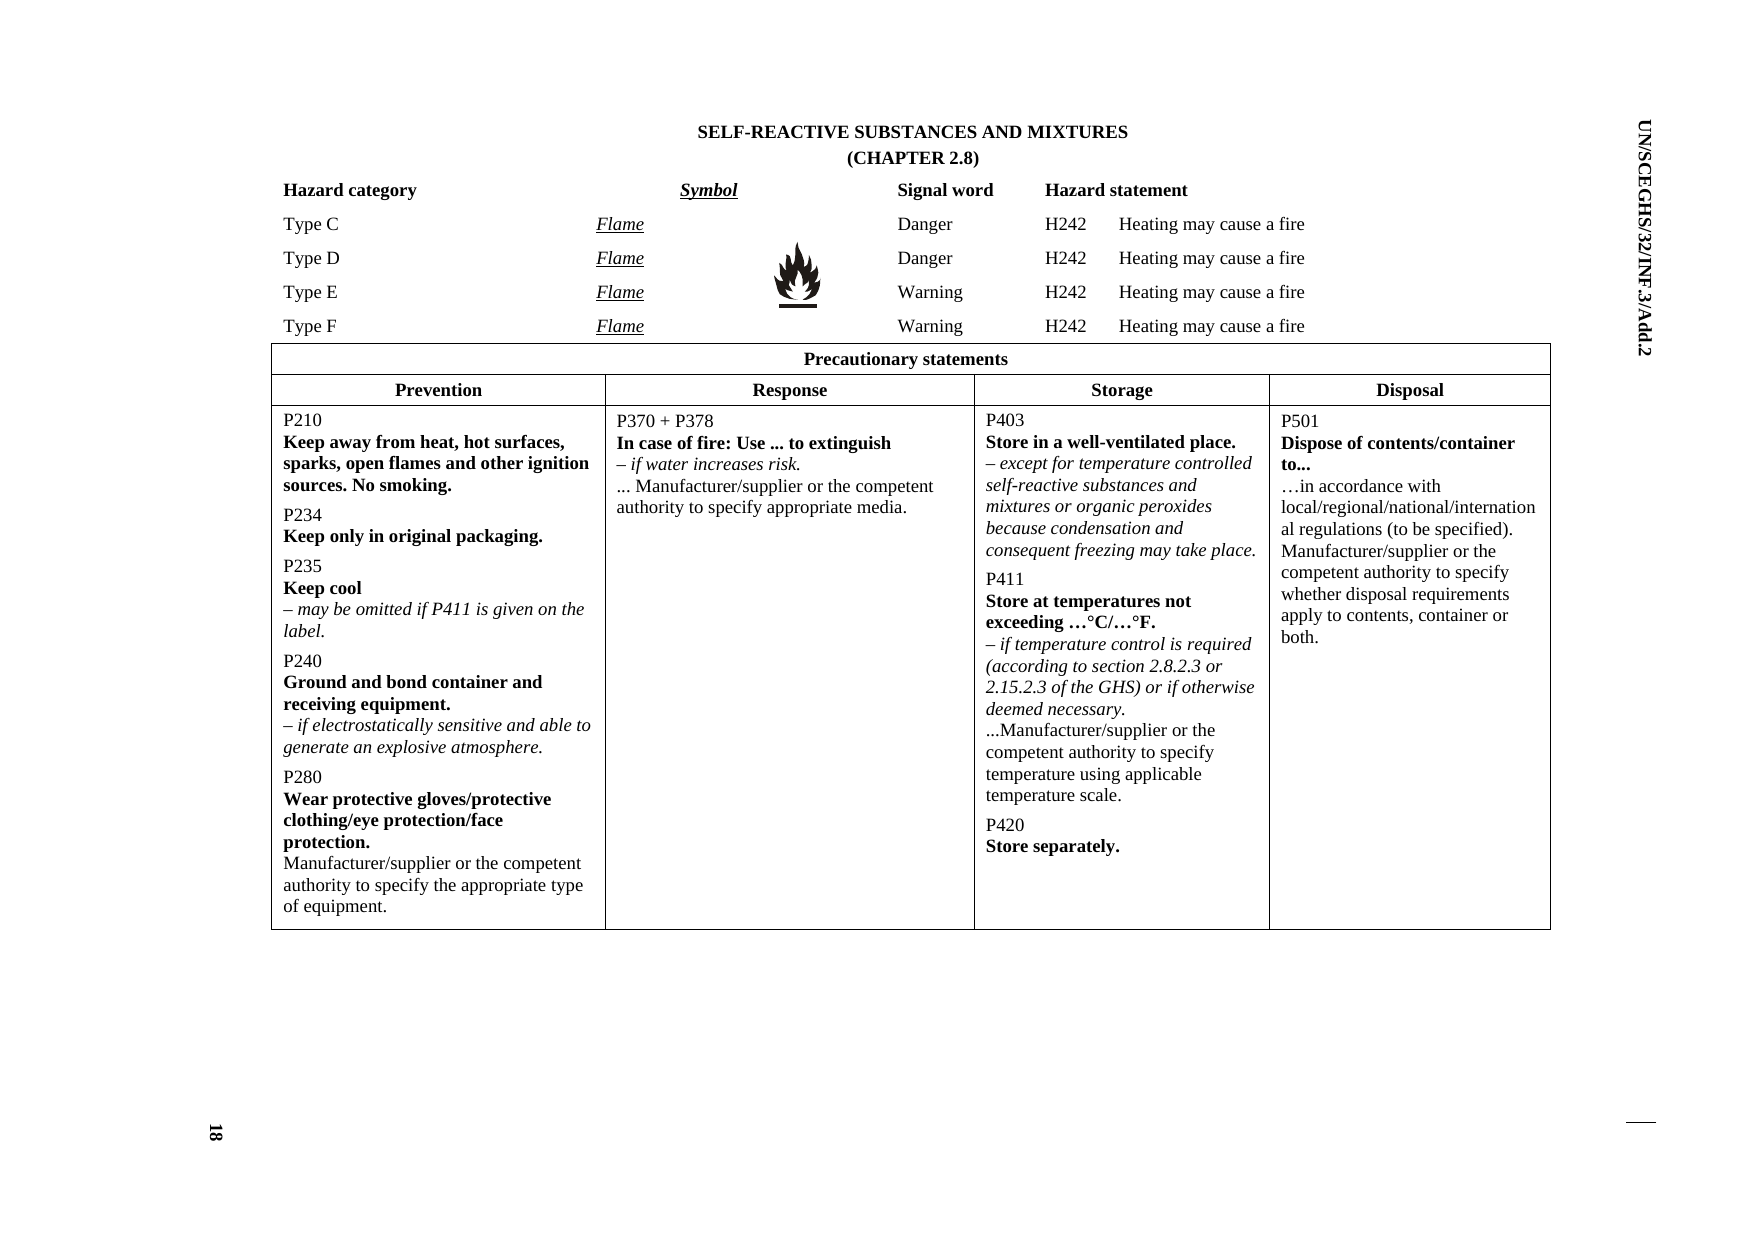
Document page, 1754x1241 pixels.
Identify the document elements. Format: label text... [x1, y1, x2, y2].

table_cell P210 Keep away from heat, hot surfaces, sparks, open flames and other ignition sources. No smoking. P234 Keep only in original packaging. P235 Keep cool – may be omitted if P411 is given on the label. P240 Ground and bond container and receiving equipment. – if electrostatically sensitive and able to generate an explosive atmosphere. P280 Wear protective gloves/protective clothing/eye protection/face protection. Manufacturer/supplier or the competent authority to specify the appropriate type of equipment. [272, 406, 605, 929]
table_cell H242 [1034, 309, 1107, 343]
table_cell Warning [886, 309, 1033, 343]
table_cell Prevention [272, 375, 605, 405]
table_cell Signal word [886, 173, 1033, 207]
table_cell Danger [886, 241, 1033, 275]
table_cell Flame [531, 241, 708, 275]
table_cell P501 Dispose of contents/container to... …in accordance with local/regional/national/international regulations (to be specified). Manufacturer/supplier or the competent authority to specify whether disposal requirements apply to contents, container or both. [1270, 406, 1550, 929]
table_cell Heating may cause a fire [1108, 241, 1550, 275]
table_cell Symbol [531, 173, 886, 207]
table_cell Precautionary statements [272, 344, 1550, 374]
table_cell Heating may cause a fire [1108, 275, 1550, 309]
table_cell Flame [531, 275, 708, 309]
table_cell Heating may cause a fire [1108, 309, 1550, 343]
table_cell Hazard category [272, 173, 531, 207]
table_cell Heating may cause a fire [1108, 207, 1550, 241]
table_cell Disposal [1270, 375, 1550, 405]
table_cell H242 [1034, 275, 1107, 309]
table_cell P370 + P378 In case of fire: Use ... to extinguish – if water increases risk. ... Manufacturer/supplier or the competent authority to specify appropriate media. [606, 406, 974, 929]
table_cell Hazard statement [1034, 173, 1550, 207]
table_cell Warning [886, 275, 1033, 309]
table_header SELF-REACTIVE SUBSTANCES AND MIXTURES (Chapter 2.8) [272, 118, 1550, 173]
table_cell Response [606, 375, 974, 405]
table_cell H242 [1034, 241, 1107, 275]
table_cell Type C [272, 207, 531, 241]
table_cell Type F [272, 309, 531, 343]
table_cell [709, 207, 886, 343]
table_cell H242 [1034, 207, 1107, 241]
table_cell Flame [531, 207, 708, 241]
table_cell Storage [975, 375, 1269, 405]
table_cell Type E [272, 275, 531, 309]
table_cell Type D [272, 241, 531, 275]
table_cell Flame [531, 309, 708, 343]
table_cell Danger [886, 207, 1033, 241]
table_cell P403 Store in a well-ventilated place. – except for temperature controlled self-reactive substances and mixtures or organic peroxides because condensation and consequent freezing may take place. P411 Store at temperatures not exceeding …°C/…°F. – if temperature control is required (according to section 2.8.2.3 or 2.15.2.3 of the GHS) or if otherwise deemed necessary. ...Manufacturer/supplier or the competent authority to specify temperature using applicable temperature scale. P420 Store separately. [975, 406, 1269, 929]
